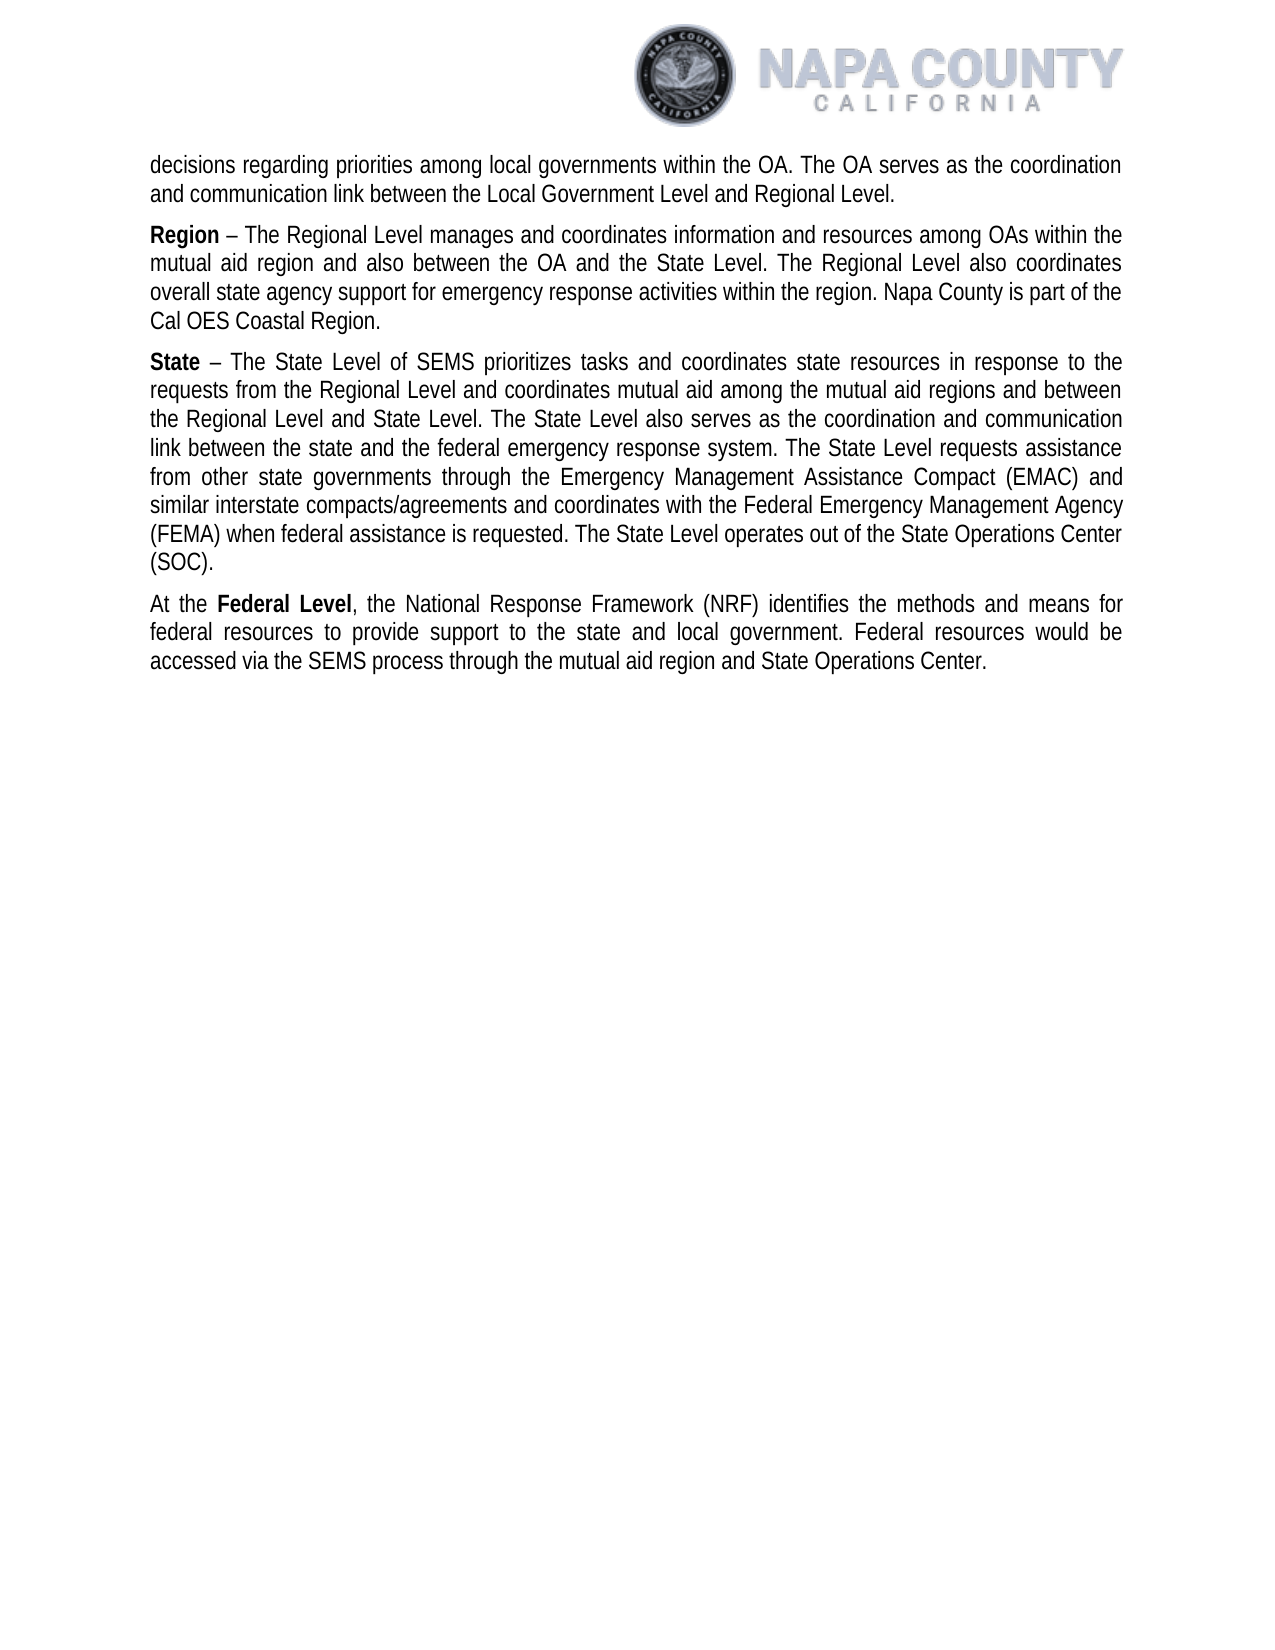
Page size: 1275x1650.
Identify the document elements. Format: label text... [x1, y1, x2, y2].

text Region – The Regional Level manages and coordinates information and resources among OAs within the mutual aid region and also between the OA and the State Level. The Regional Level also coordinates overall state agency support for emergency response activities within the region. Napa County is part of the Cal OES Coastal Region. [150, 220, 1125, 334]
text State – The State Level of SEMS prioritizes tasks and coordinates state resources in response to the requests from the Regional Level and coordinates mutual aid among the mutual aid regions and between the Regional Level and State Level. The State Level also serves as the coordination and communication link between the state and the federal emergency response system. The State Level requests assistance from other state governments through the Emergency Management Assistance Compact (EMAC) and similar interstate compacts/agreements and coordinates with the Federal Emergency Management Agency (FEMA) when federal assistance is requested. The State Level operates out of the State Operations Center (SOC). [150, 347, 1125, 576]
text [150, 150, 1125, 207]
text At the Federal Level, the National Response Framework (NRF) identifies the methods and means for federal resources to provide support to the state and local government. Federal resources would be accessed via the SEMS process through the mutual aid region and State Operations Center. [150, 588, 1125, 674]
